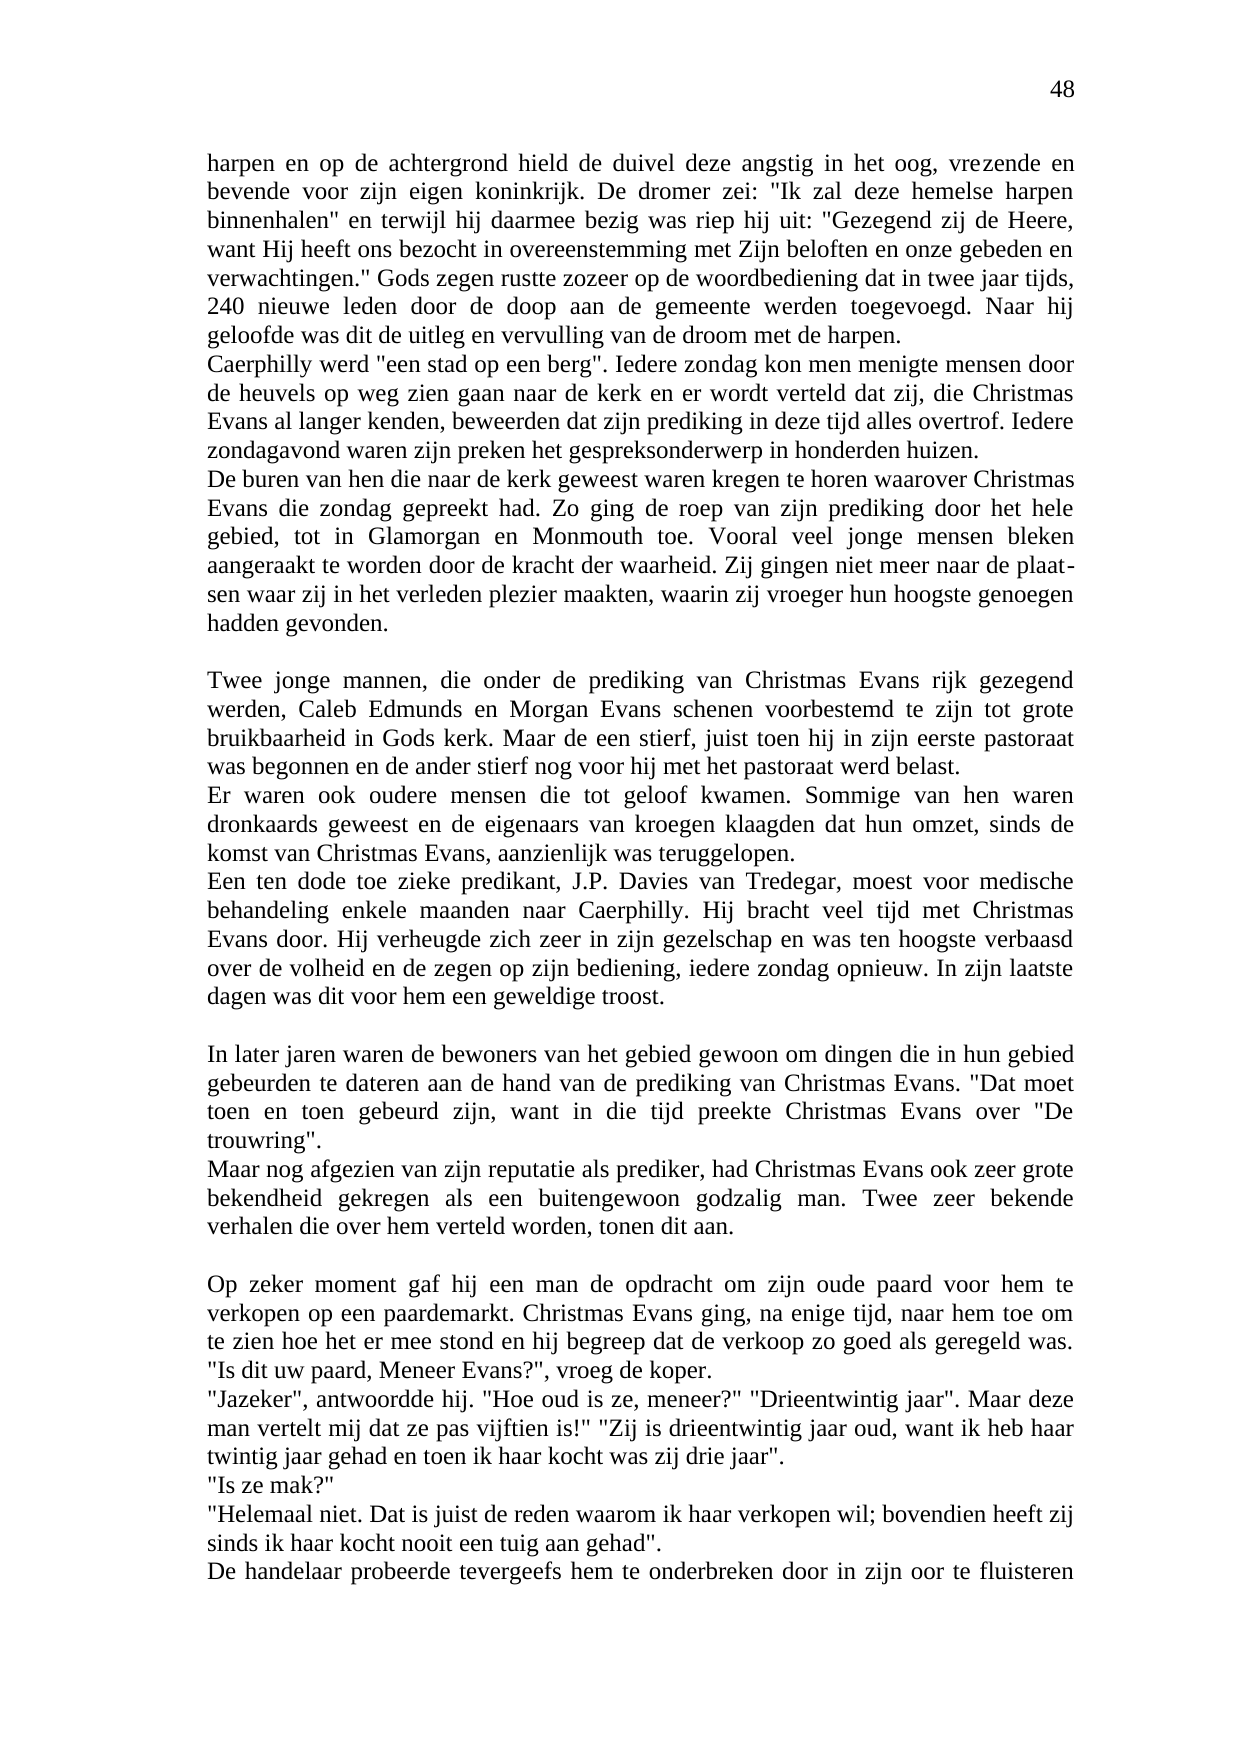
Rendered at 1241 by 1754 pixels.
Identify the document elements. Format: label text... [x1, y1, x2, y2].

text In later jaren waren de bewoners van het gebied gewoon om dingen die in hun gebied gebeurden te dateren aan de hand van de prediking van Christmas Evans. "Dat moet toen en toen gebeurd zijn, want in die tijd preekte Christmas Evans over "De trouwring". [207, 1039, 1075, 1154]
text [207, 148, 1075, 349]
text Op zeker moment gaf hij een man de opdracht om zijn oude paard voor hem te verkopen op een paardemarkt. Christmas Evans ging, na enige tijd, naar hem toe om te zien hoe het er mee stond en hij begreep dat de verkoop zo goed als geregeld was. "Is dit uw paard, Meneer Evans?", vroeg de koper. [207, 1269, 1075, 1384]
text "Is ze mak?" [207, 1470, 1075, 1499]
text Er waren ook oudere mensen die tot geloof kwamen. Sommige van hen waren dronkaards geweest en de eigenaars van kroegen klaagden dat hun omzet, sinds de komst van Christmas Evans, aanzienlijk was teruggelopen. [207, 780, 1075, 866]
text Caerphilly werd "een stad op een berg". Iedere zondag kon men menigte mensen door de heuvels op weg zien gaan naar de kerk en er wordt verteld dat zij, die Christmas Evans al langer kenden, beweerden dat zijn prediking in deze tijd alles overtrof. Iedere zondagavond waren zijn preken het gespreksonderwerp in honderden huizen. [207, 349, 1075, 464]
text Een ten dode toe zieke predikant, J.P. Davies van Tredegar, moest voor medische behandeling enkele maanden naar Caerphilly. Hij bracht veel tijd met Christmas Evans door. Hij verheugde zich zeer in zijn gezelschap en was ten hoogste verbaasd over de volheid en de zegen op zijn bediening, iedere zondag opnieuw. In zijn laatste dagen was dit voor hem een geweldige troost. [207, 866, 1075, 1010]
text "Helemaal niet. Dat is juist de reden waarom ik haar verkopen wil; bovendien heeft zij sinds ik haar kocht nooit een tuig aan gehad". [207, 1499, 1075, 1556]
text "Jazeker", antwoordde hij. "Hoe oud is ze, meneer?" "Drieentwintig jaar". Maar deze man vertelt mij dat ze pas vijftien is!" "Zij is drieentwintig jaar oud, want ik heb haar twintig jaar gehad en toen ik haar kocht was zij drie jaar". [207, 1384, 1075, 1470]
text De buren van hen die naar de kerk geweest waren kregen te horen waarover Christmas Evans die zondag gepreekt had. Zo ging de roep van zijn prediking door het hele gebied, tot in Glamorgan en Monmouth toe. Vooral veel jonge mensen bleken aangeraakt te worden door de kracht der waarheid. Zij gingen niet meer naar de plaatsen waar zij in het verleden plezier maakten, waarin zij vroeger hun hoogste genoegen hadden gevonden. [207, 464, 1075, 636]
text Twee jonge mannen, die onder de prediking van Christmas Evans rijk gezegend werden, Caleb Edmunds en Morgan Evans schenen voorbestemd te zijn tot grote bruikbaarheid in Gods kerk. Maar de een stierf, juist toen hij in zijn eerste pastoraat was begonnen en de ander stierf nog voor hij met het pastoraat werd belast. [207, 665, 1075, 780]
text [207, 1556, 1075, 1585]
text Maar nog afgezien van zijn reputatie als prediker, had Christmas Evans ook zeer grote bekendheid gekregen als een buitengewoon godzalig man. Twee zeer bekende verhalen die over hem verteld worden, tonen dit aan. [207, 1154, 1075, 1240]
